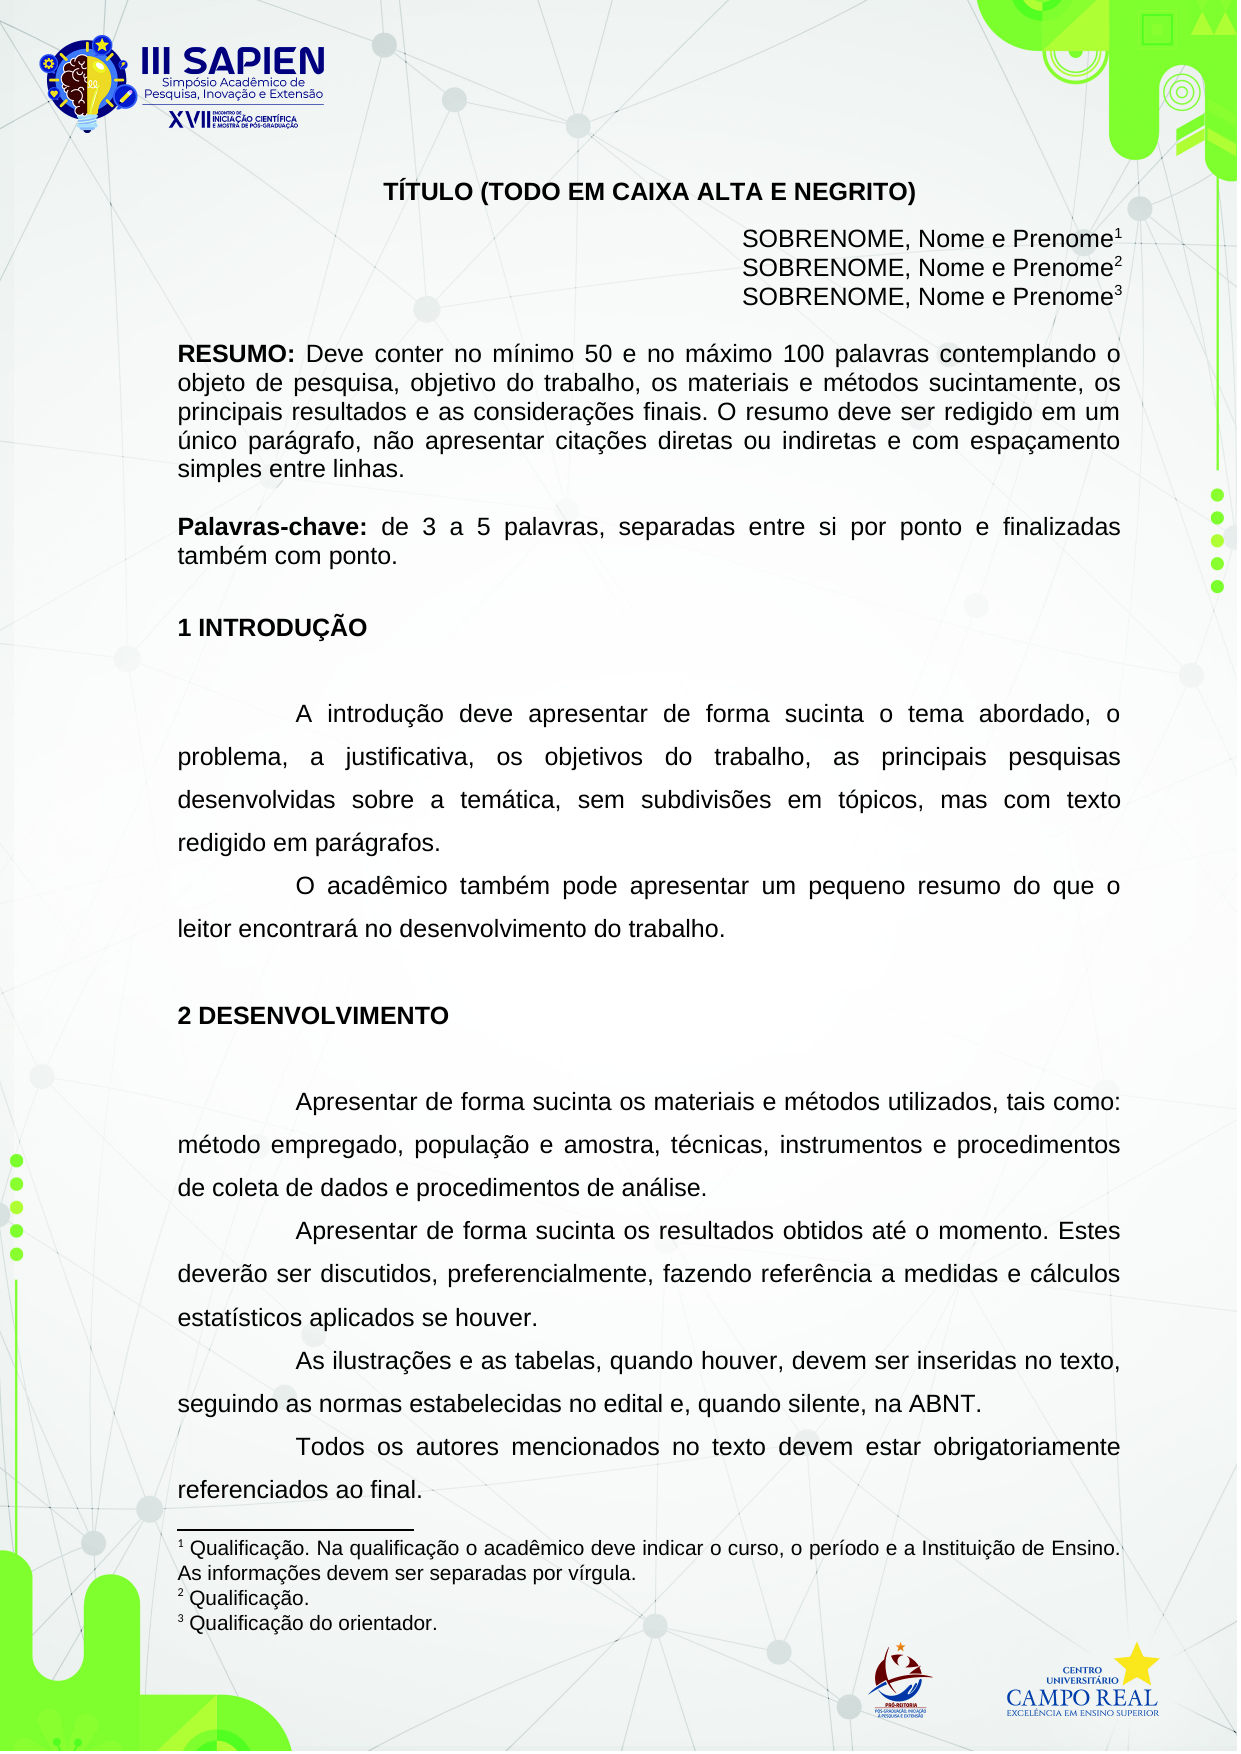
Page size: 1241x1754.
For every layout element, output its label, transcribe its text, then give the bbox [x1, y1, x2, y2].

text O acadêmico também pode apresentar um pequeno resumo do que o leitor encontrará no desenvolvimento do trabalho. [177, 871, 1122, 943]
text Apresentar de forma sucinta os resultados obtidos até o momento. Estes deverão ser discutidos, preferencialmente, fazendo referência a medidas e cálculos estatísticos aplicados se houver. [177, 1216, 1122, 1331]
text As ilustrações e as tabelas, quando houver, devem ser inseridas no texto, seguindo as normas estabelecidas no edital e, quando silente, na ABNT. [177, 1346, 1122, 1418]
picture [0, 0, 1237, 1751]
text SOBRENOME, Nome e Prenome [177, 253, 1122, 282]
text SOBRENOME, Nome e Prenome [177, 282, 1122, 311]
text Apresentar de forma sucinta os materiais e métodos utilizados, tais como: método empregado, população e amostra, técnicas, instrumentos e procedimentos de coleta de dados e procedimentos de análise. [177, 1087, 1122, 1202]
text SOBRENOME, Nome e Prenome [177, 224, 1122, 253]
text 2 DESENVOLVIMENTO [177, 1001, 1122, 1029]
text 1 INTRODUÇÃO [177, 613, 1122, 641]
text TÍTULO (TODO EM CAIXA ALTA E NEGRITO) [177, 177, 1122, 206]
text Palavras-chave: de 3 a 5 palavras, separadas entre si por ponto e finalizadas também com ponto. [177, 512, 1122, 569]
text RESUMO: Deve conter no mínimo 50 e no máximo 100 palavras contemplando o objeto de pesquisa, objetivo do trabalho, os materiais e métodos sucintamente, os principais resultados e as considerações finais. O resumo deve ser redigido em um único parágrafo, não apresentar citações diretas ou indiretas e com espaçamento simples entre linhas. [177, 339, 1122, 483]
text Todos os autores mencionados no texto devem estar obrigatoriamente referenciados ao final. [177, 1432, 1122, 1504]
text A introdução deve apresentar de forma sucinta o tema abordado, o problema, a justificativa, os objetivos do trabalho, as principais pesquisas desenvolvidas sobre a temática, sem subdivisões em tópicos, mas com texto redigido em parágrafos. [177, 699, 1122, 857]
